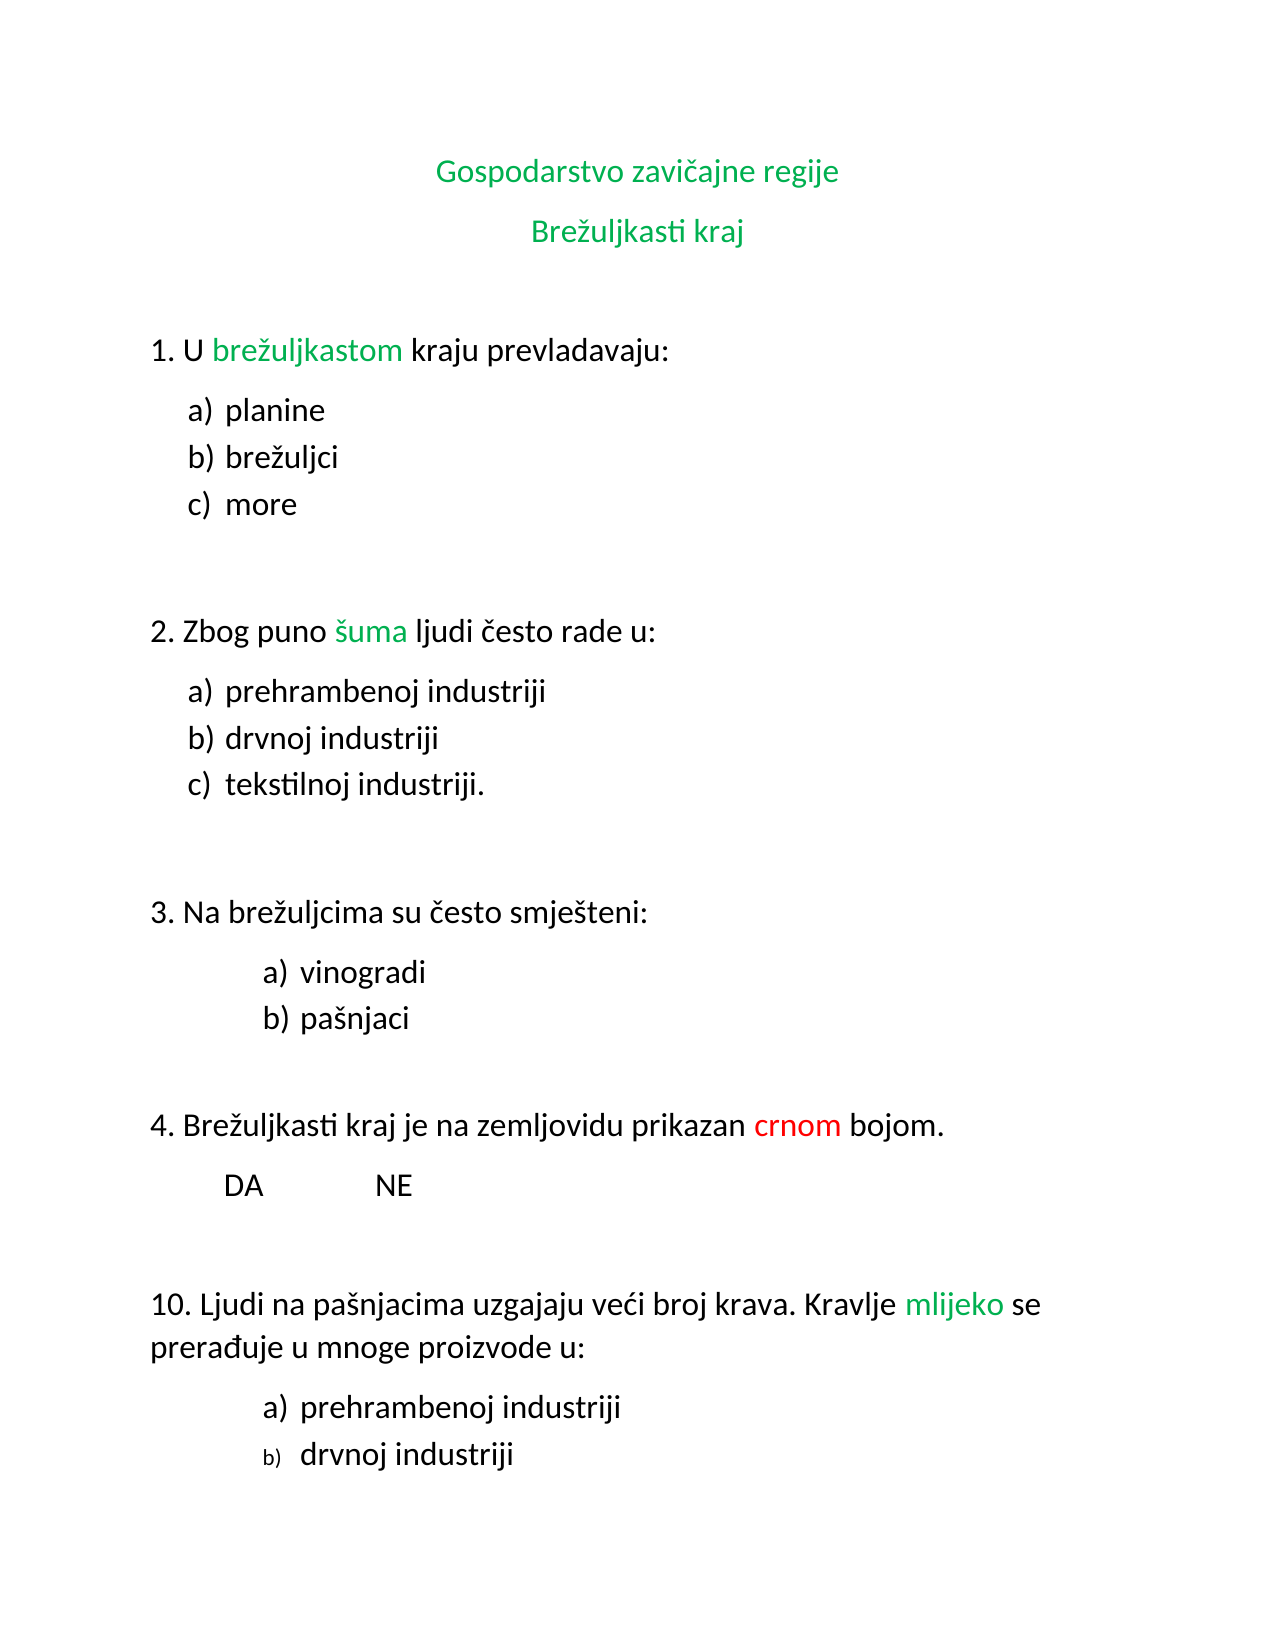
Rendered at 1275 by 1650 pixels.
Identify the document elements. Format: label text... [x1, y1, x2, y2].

text 2. Zbog puno šuma ljudi često rade u: [150, 610, 1125, 651]
text DA NE [150, 1164, 1125, 1204]
list planine [187, 389, 1125, 430]
text 3. Na brežuljcima su često smješteni: [150, 891, 1125, 932]
list drvnoj industriji [187, 717, 1125, 757]
list tekstilnoj industriji. [187, 763, 1125, 804]
text Gospodarstvo zavičajne regije [150, 150, 1125, 191]
list prehrambenoj industriji [262, 1386, 1125, 1427]
text 10. Ljudi na pašnjacima uzgajaju veći broj krava. Kravlje mlijeko se prerađuje u mnoge proizvode u: [150, 1283, 1125, 1367]
list prehrambenoj industriji [187, 670, 1125, 711]
list brežuljci [187, 436, 1125, 477]
list pašnjaci [262, 997, 1125, 1038]
text 1. U brežuljkastom kraju prevladavaju: [150, 329, 1125, 370]
list more [187, 483, 1125, 523]
list drvnoj industriji [262, 1433, 1125, 1474]
text Brežuljkasti kraj [150, 210, 1125, 251]
text 4. Brežuljkasti kraj je na zemljovidu prikazan crnom bojom. [150, 1104, 1125, 1145]
list vinogradi [262, 951, 1125, 991]
